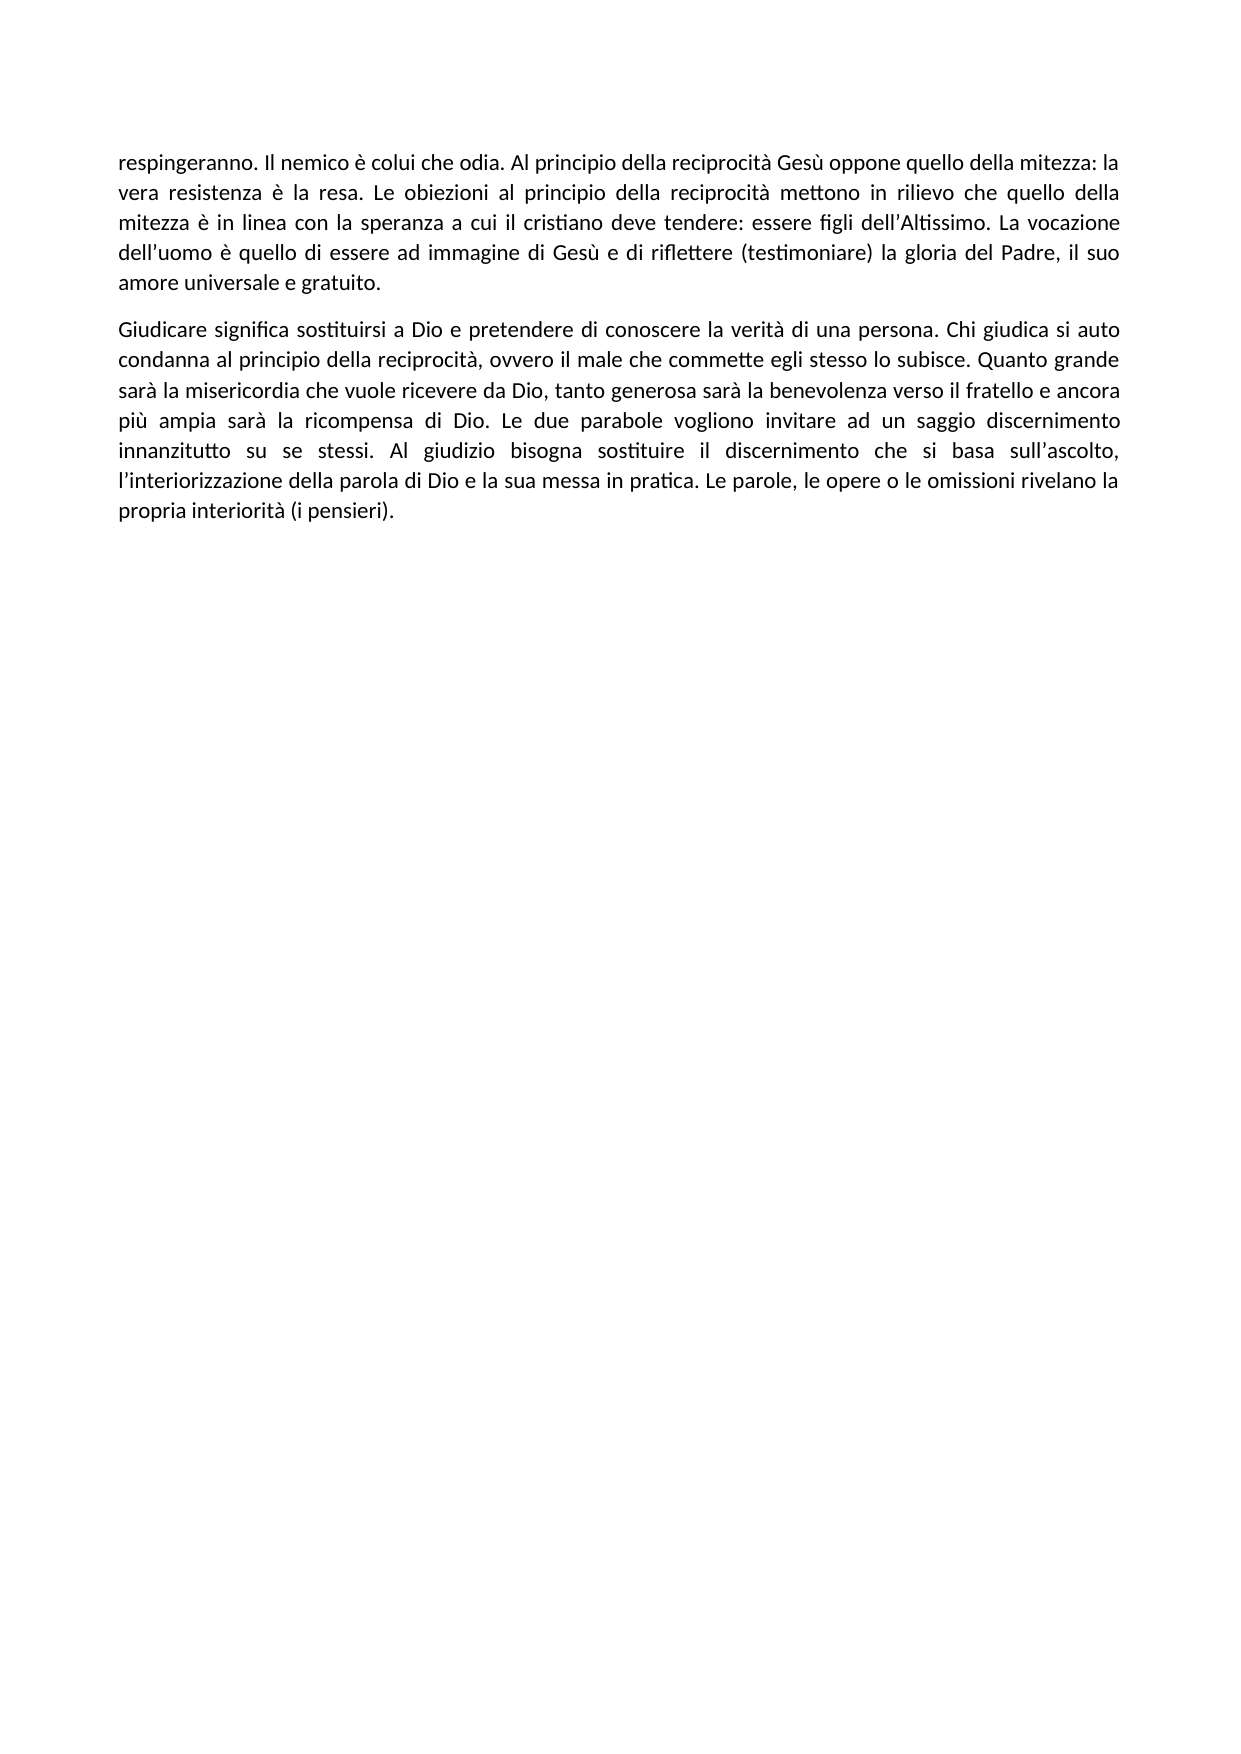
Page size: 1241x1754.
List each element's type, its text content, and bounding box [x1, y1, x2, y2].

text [118, 148, 1122, 296]
text Giudicare significa sostituirsi a Dio e pretendere di conoscere la verità di una persona. Chi giudica si auto condanna al principio della reciprocità, ovvero il male che commette egli stesso lo subisce. Quanto grande sarà la misericordia che vuole ricevere da Dio, tanto generosa sarà la benevolenza verso il fratello e ancora più ampia sarà la ricompensa di Dio. Le due parabole vogliono invitare ad un saggio discernimento innanzitutto su se stessi. Al giudizio bisogna sostituire il discernimento che si basa sull’ascolto, l’interiorizzazione della parola di Dio e la sua messa in pratica. Le parole, le opere o le omissioni rivelano la propria interiorità (i pensieri). [118, 315, 1122, 524]
